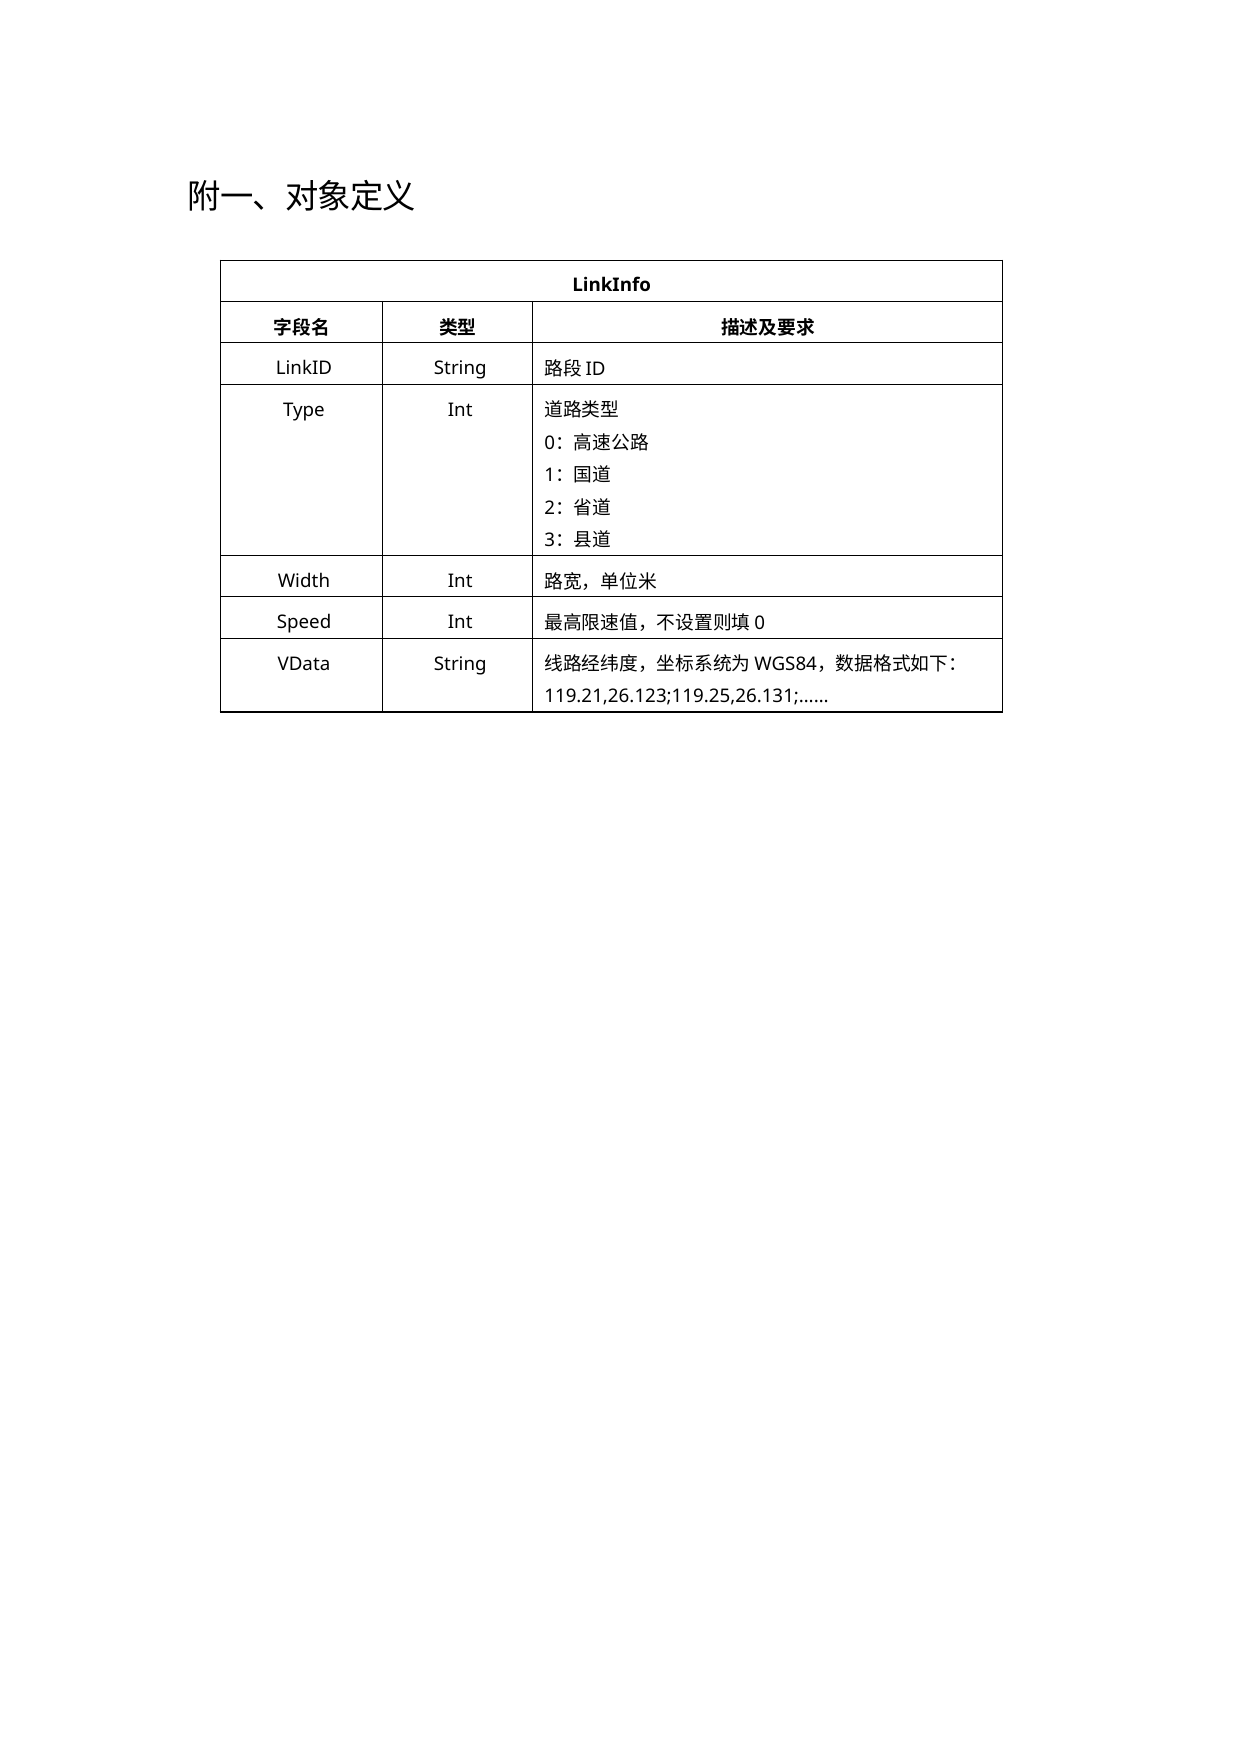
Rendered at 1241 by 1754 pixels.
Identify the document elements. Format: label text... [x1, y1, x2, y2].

table_cell Int [383, 556, 532, 596]
table_cell LinkID [221, 343, 382, 383]
table_cell VData [221, 639, 382, 711]
table_cell 描述及要求 [533, 302, 1002, 342]
table_header LinkInfo [221, 261, 1002, 301]
table_cell 路宽，单位米 [533, 556, 1002, 596]
table_cell 字段名 [221, 302, 382, 342]
table_cell 最高限速值，不设置则填0 [533, 597, 1002, 638]
table_cell Type [221, 385, 382, 555]
table_cell 线路经纬度，坐标系统为WGS84，数据格式如下： 119.21,26.123;119.25,26.131;…… [533, 639, 1002, 711]
table_cell 路段ID [533, 343, 1002, 383]
table_cell String [383, 639, 532, 711]
table_cell 类型 [383, 302, 532, 342]
table_cell Int [383, 597, 532, 638]
table_cell 道路类型 0：高速公路 1：国道 2：省道 3：县道 [533, 385, 1002, 555]
table_cell Speed [221, 597, 382, 638]
table_cell Int [383, 385, 532, 555]
table_cell String [383, 343, 532, 383]
table_cell Width [221, 556, 382, 596]
text 附一、对象定义 [187, 162, 1053, 227]
